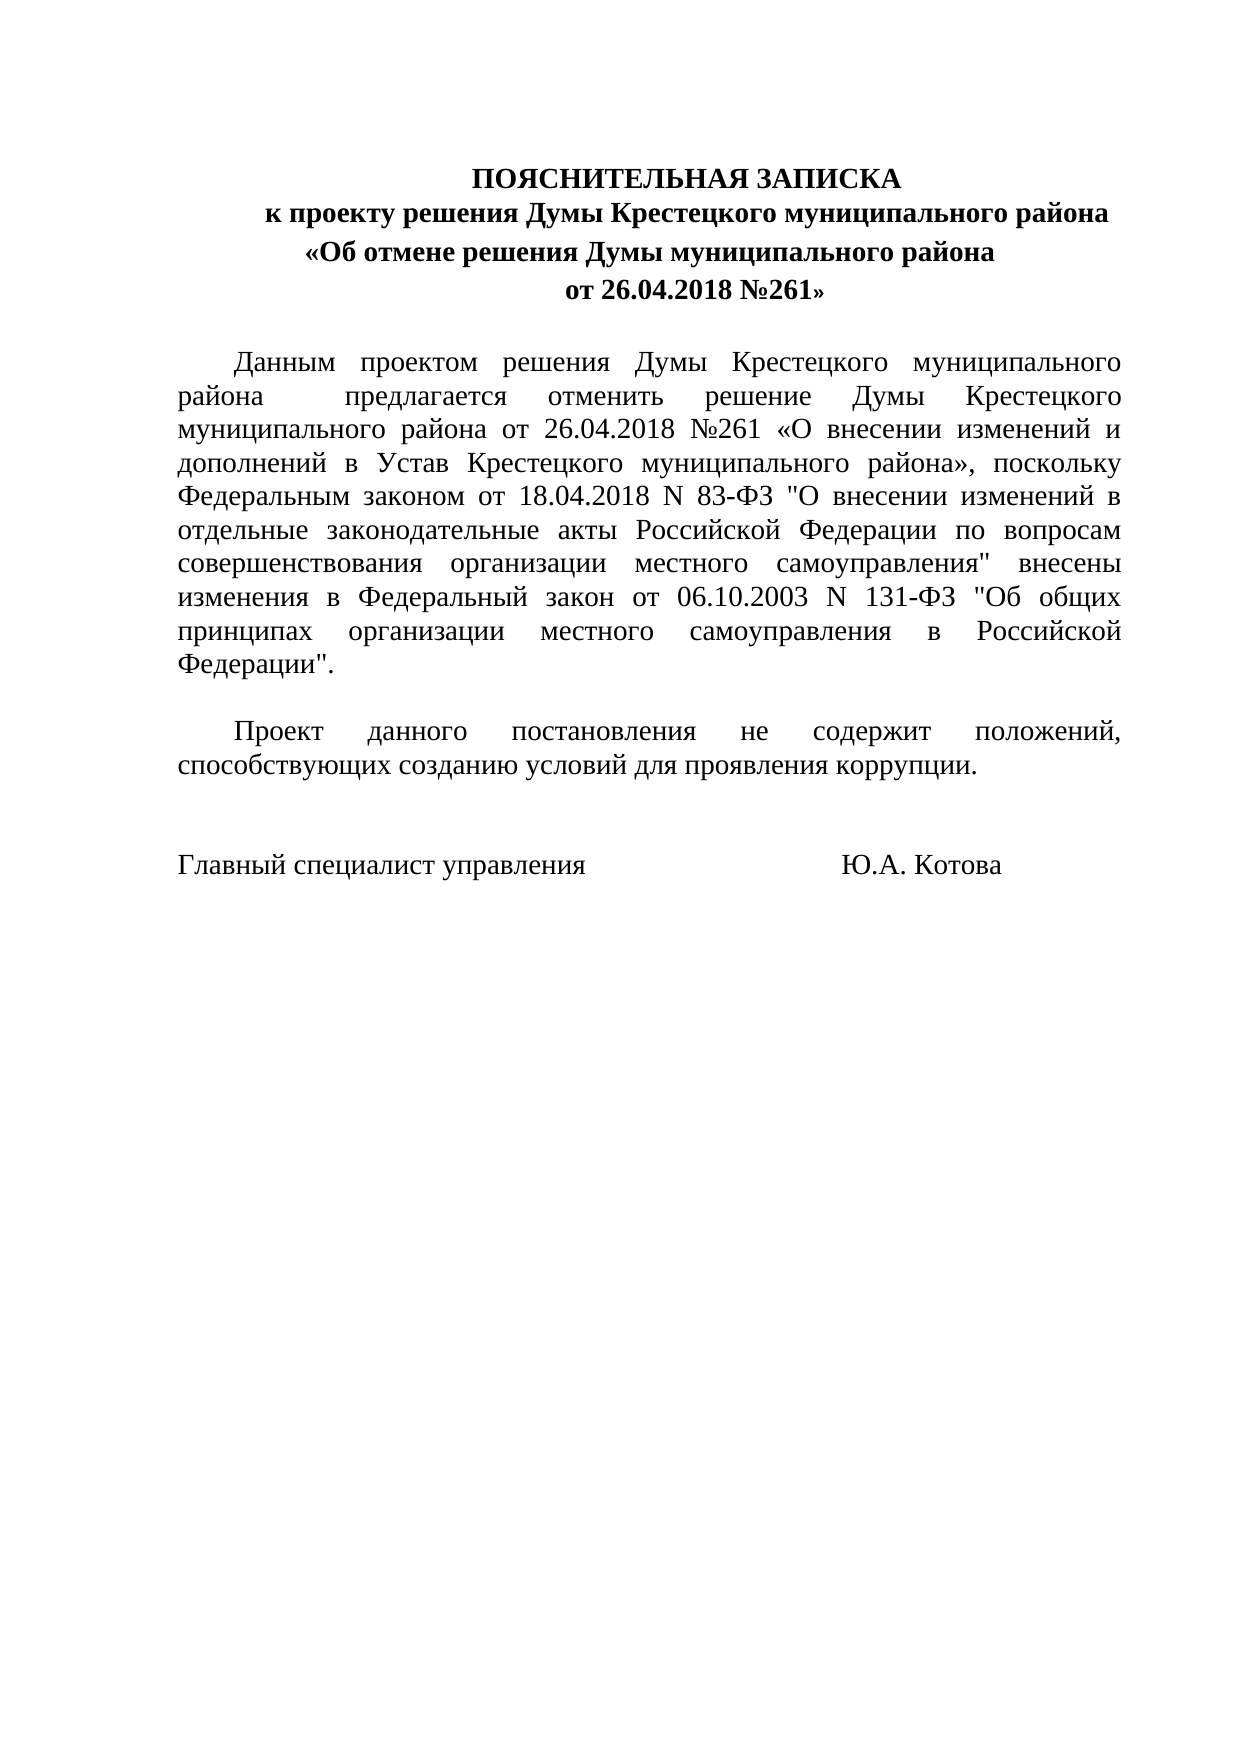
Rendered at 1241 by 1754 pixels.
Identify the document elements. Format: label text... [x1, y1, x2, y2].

text Главный специалист управления Ю.А. Котова [177, 847, 1122, 881]
text ПОЯСНИТЕЛЬНАЯ ЗАПИСКА [177, 162, 1122, 195]
text Данным проектом решения Думы Крестецкого муниципального района предлагается отменить решение Думы Крестецкого муниципального района от 26.04.2018 №261 «О внесении изменений и дополнений в Устав Крестецкого муниципального района», поскольку Федеральным законом от 18.04.2018 N 83-ФЗ "О внесении изменений в отдельные законодательные акты Российской Федерации по вопросам совершенствования организации местного самоуправления" внесены изменения в Федеральный закон от 06.10.2003 N 131-ФЗ "Об общих принципах организации местного самоуправления в Российской Федерации". [177, 344, 1122, 680]
text Проект данного постановления не содержит положений, способствующих созданию условий для проявления коррупции. [177, 713, 1122, 780]
text к проекту решения Думы Крестецкого муниципального района «Об отмене решения Думы муниципального района [177, 195, 1122, 267]
text от 26.04.2018 №261» [177, 272, 1122, 306]
